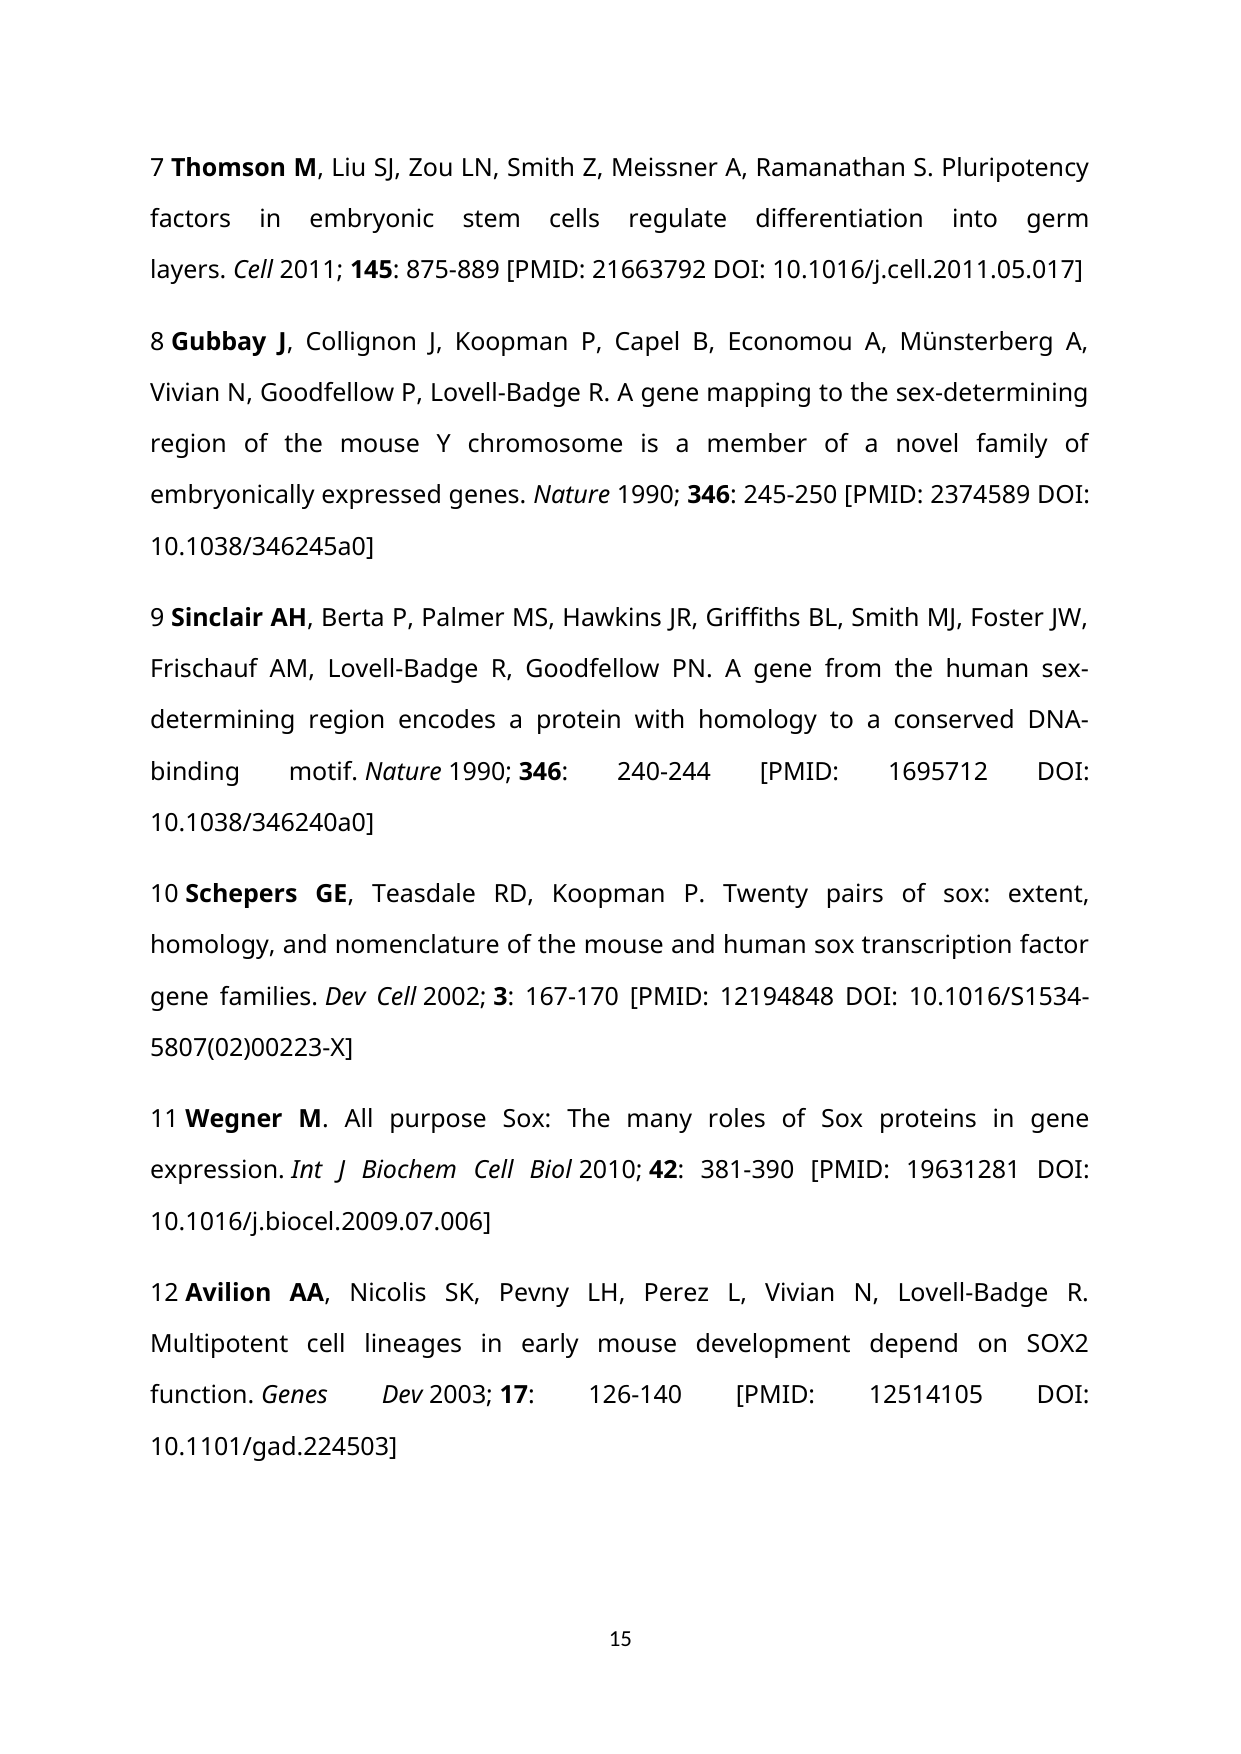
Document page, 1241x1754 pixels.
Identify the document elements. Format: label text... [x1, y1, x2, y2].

text 8 Gubbay J, Collignon J, Koopman P, Capel B, Economou A, Münsterberg A, Vivian N, Goodfellow P, Lovell-Badge R. A gene mapping to the sex-determining region of the mouse Y chromosome is a member of a novel family of embryonically expressed genes. Nature 1990; 346: 245-250 [PMID: 2374589 DOI: 10.1038/346245a0] [150, 324, 1090, 562]
text 12 Avilion AA, Nicolis SK, Pevny LH, Perez L, Vivian N, Lovell-Badge R. Multipotent cell lineages in early mouse development depend on SOX2 function. Genes Dev 2003; 17: 126-140 [PMID: 12514105 DOI: 10.1101/gad.224503] [150, 1275, 1090, 1462]
text 11 Wegner M. All purpose Sox: The many roles of Sox proteins in gene expression. Int J Biochem Cell Biol 2010; 42: 381-390 [PMID: 19631281 DOI: 10.1016/j.biocel.2009.07.006] [150, 1101, 1090, 1237]
text 7 Thomson M, Liu SJ, Zou LN, Smith Z, Meissner A, Ramanathan S. Pluripotency factors in embryonic stem cells regulate differentiation into germ layers. Cell 2011; 145: 875-889 [PMID: 21663792 DOI: 10.1016/j.cell.2011.05.017] [150, 150, 1090, 286]
text 9 Sinclair AH, Berta P, Palmer MS, Hawkins JR, Griffiths BL, Smith MJ, Foster JW, Frischauf AM, Lovell-Badge R, Goodfellow PN. A gene from the human sex-determining region encodes a protein with homology to a conserved DNA-binding motif. Nature 1990; 346: 240-244 [PMID: 1695712 DOI: 10.1038/346240a0] [150, 600, 1090, 838]
text 10 Schepers GE, Teasdale RD, Koopman P. Twenty pairs of sox: extent, homology, and nomenclature of the mouse and human sox transcription factor gene families. Dev Cell 2002; 3: 167-170 [PMID: 12194848 DOI: 10.1016/S1534-5807(02)00223-X] [150, 876, 1090, 1063]
